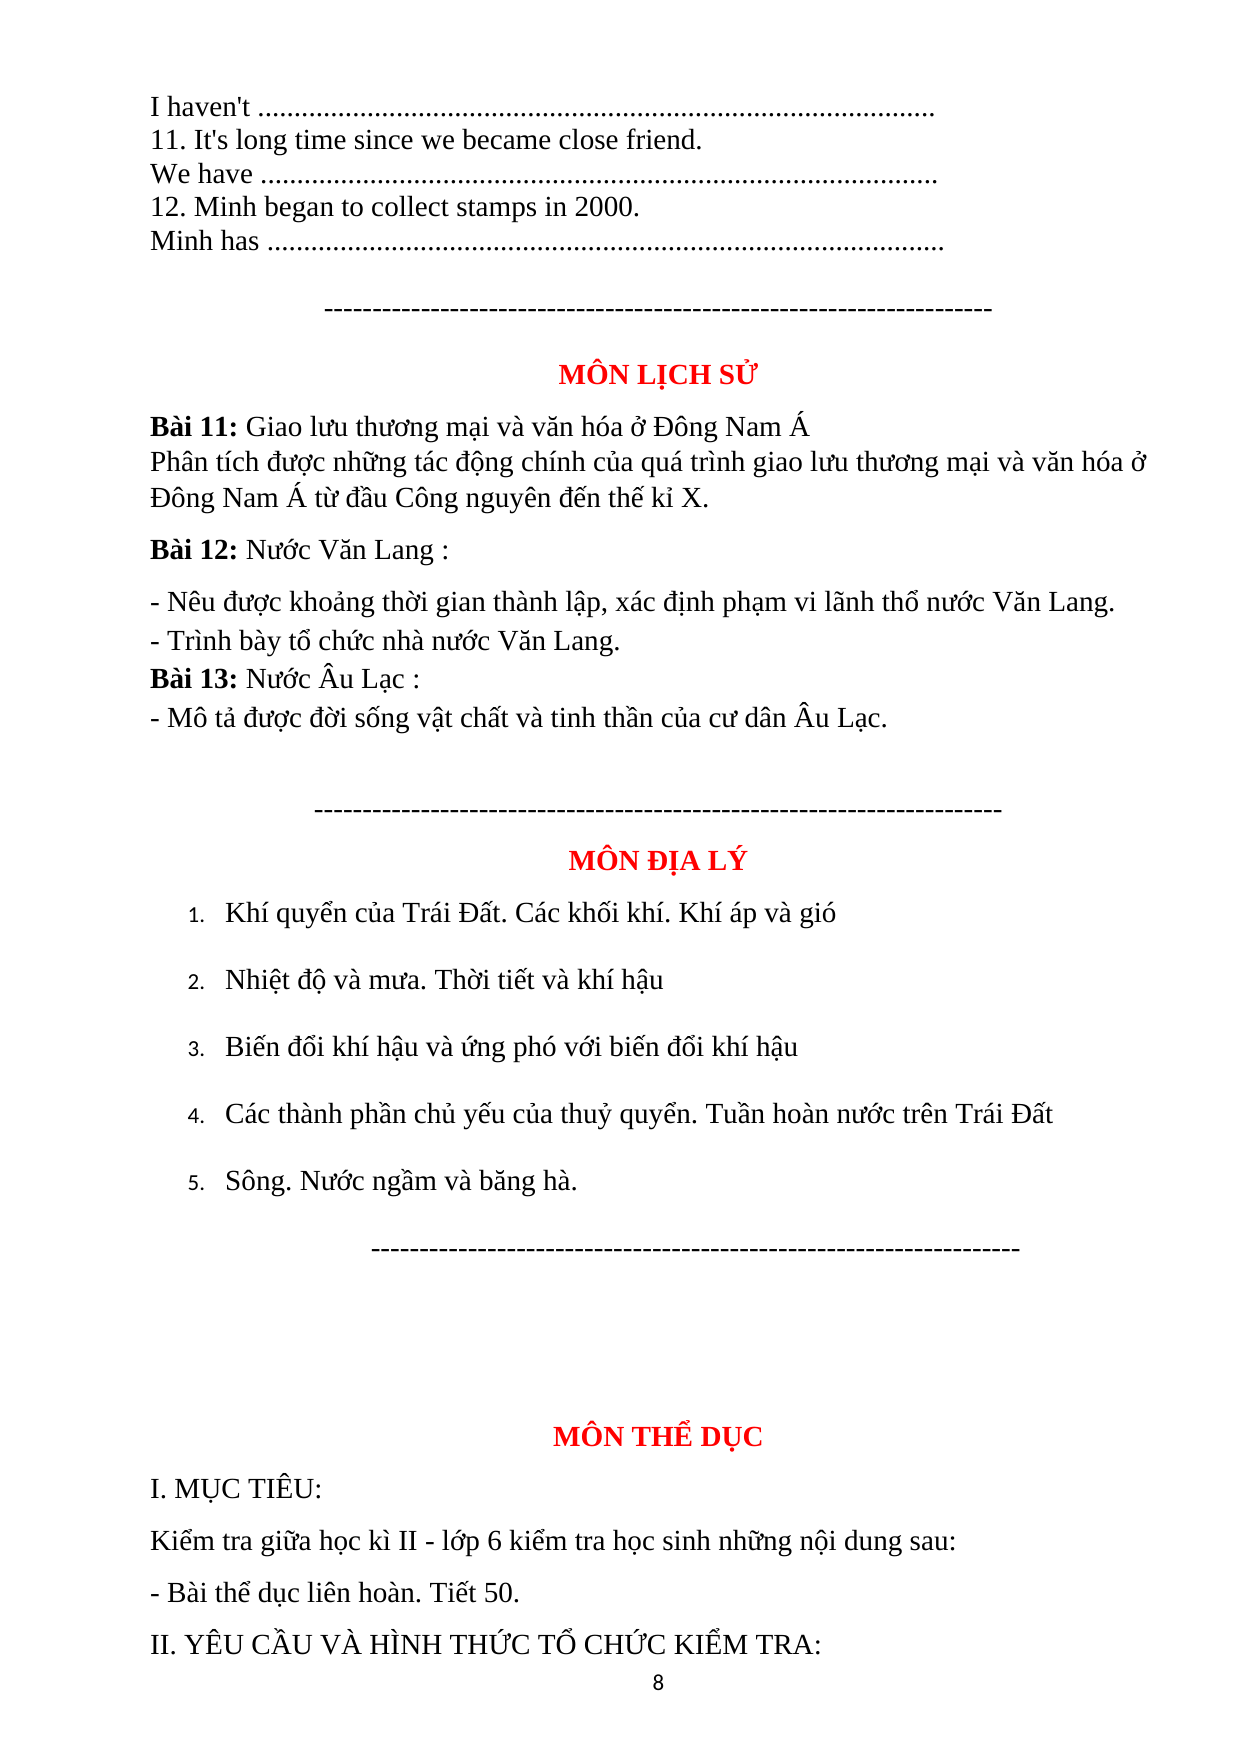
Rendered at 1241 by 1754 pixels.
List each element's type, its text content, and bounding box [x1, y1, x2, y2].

text Kiểm tra giữa học kì II - lớp 6 kiểm tra học sinh những nội dung sau: [150, 1523, 1166, 1557]
text - Bài thể dục liên hoàn. Tiết 50. [150, 1575, 1166, 1609]
text II. YÊU CẦU VÀ HÌNH THỨC TỔ CHỨC KIỂM TRA: [150, 1627, 1166, 1661]
text - Trình bày tổ chức nhà nước Văn Lang. [150, 623, 1166, 656]
text ----------------------------------------------------------------------- [150, 791, 1166, 824]
text MÔN THỂ DỤC [150, 1419, 1166, 1452]
text --------------------------------------------------------------------- [150, 290, 1166, 323]
text - Mô tả được đời sống vật chất và tinh thần của cư dân Âu Lạc. [150, 700, 1166, 733]
list Khí quyển của Trái Đất. Các khối khí. Khí áp và gió [187, 895, 1166, 929]
text Bài 12: Nước Văn Lang : [150, 532, 1166, 566]
list Sông. Nước ngầm và băng hà. [187, 1163, 1166, 1197]
text Bài 11: Giao lưu thương mại và văn hóa ở Đông Nam Á [150, 409, 1166, 442]
text Bài 13: Nước Âu Lạc : [150, 661, 1166, 695]
text Minh has ............................................................................................. [150, 223, 1166, 256]
list Các thành phần chủ yếu của thuỷ quyển. Tuần hoàn nước trên Trái Đất [187, 1096, 1166, 1130]
text 12. Minh began to collect stamps in 2000. [150, 189, 1166, 223]
list ------------------------------------------------------------------- [225, 1231, 1166, 1264]
text Phân tích được những tác động chính của quá trình giao lưu thương mại và văn hóa ở Đông Nam Á từ đầu Công nguyên đến thế kỉ X. [150, 444, 1166, 513]
text 11. It's long time since we became close friend. [150, 122, 1166, 156]
text MÔN LỊCH SỬ [150, 357, 1166, 390]
text I. MỤC TIÊU: [150, 1471, 1166, 1504]
text MÔN ĐỊA LÝ [150, 843, 1166, 876]
list Nhiệt độ và mưa. Thời tiết và khí hậu [187, 962, 1166, 996]
text - Nêu được khoảng thời gian thành lập, xác định phạm vi lãnh thổ nước Văn Lang. [150, 584, 1166, 618]
text We have ............................................................................................. [150, 156, 1166, 189]
text I haven't ............................................................................................. [150, 89, 1166, 122]
list Biến đổi khí hậu và ứng phó với biến đổi khí hậu [187, 1029, 1166, 1063]
